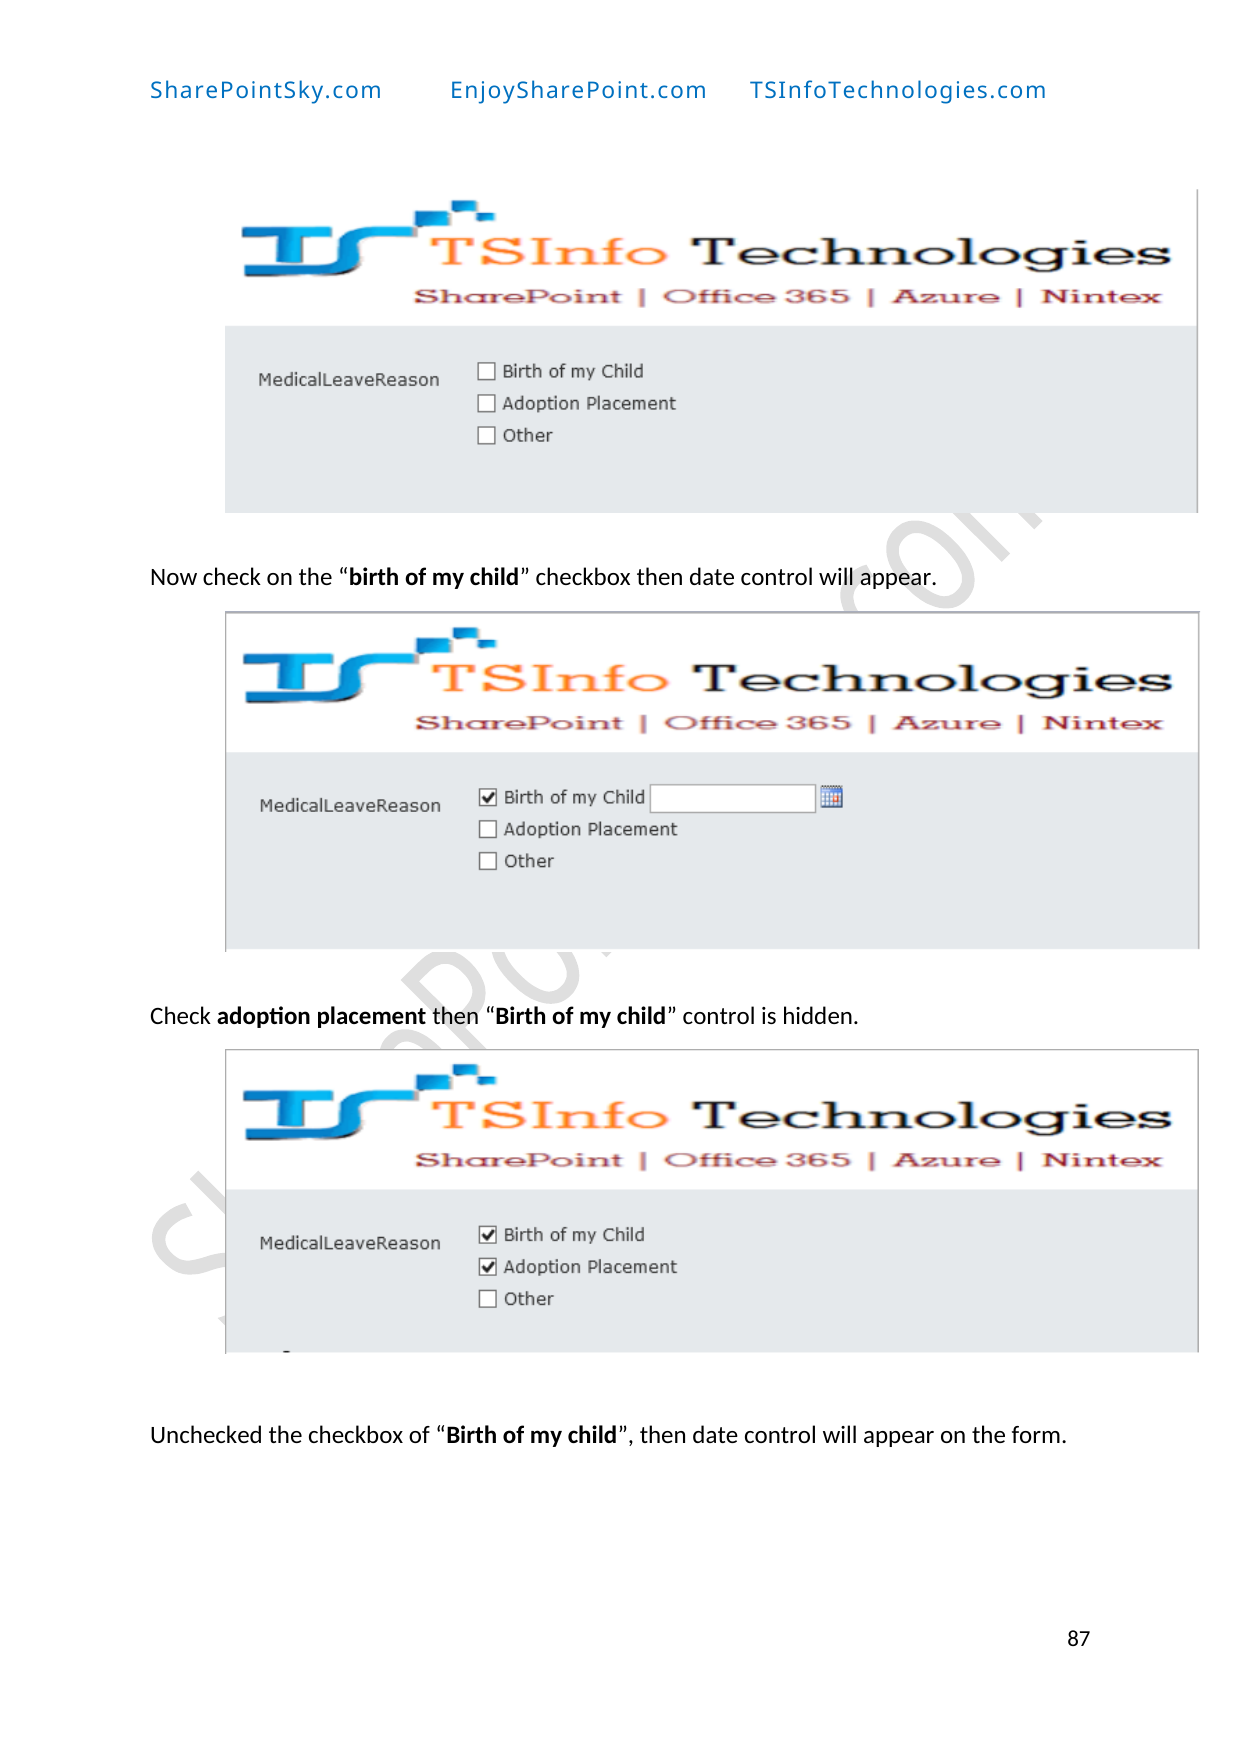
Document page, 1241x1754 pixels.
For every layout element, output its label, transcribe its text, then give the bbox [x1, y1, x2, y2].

picture [225, 150, 1200, 513]
text Now check on the “birth of my child” checkbox then date control will appear. [150, 562, 1090, 592]
picture [225, 1049, 1199, 1354]
text Unchecked the checkbox of “Birth of my child”, then date control will appear on the form. [150, 1419, 1090, 1450]
text Check adoption placement then “Birth of my child” control is hidden. [150, 1000, 1090, 1031]
picture [225, 611, 1200, 952]
